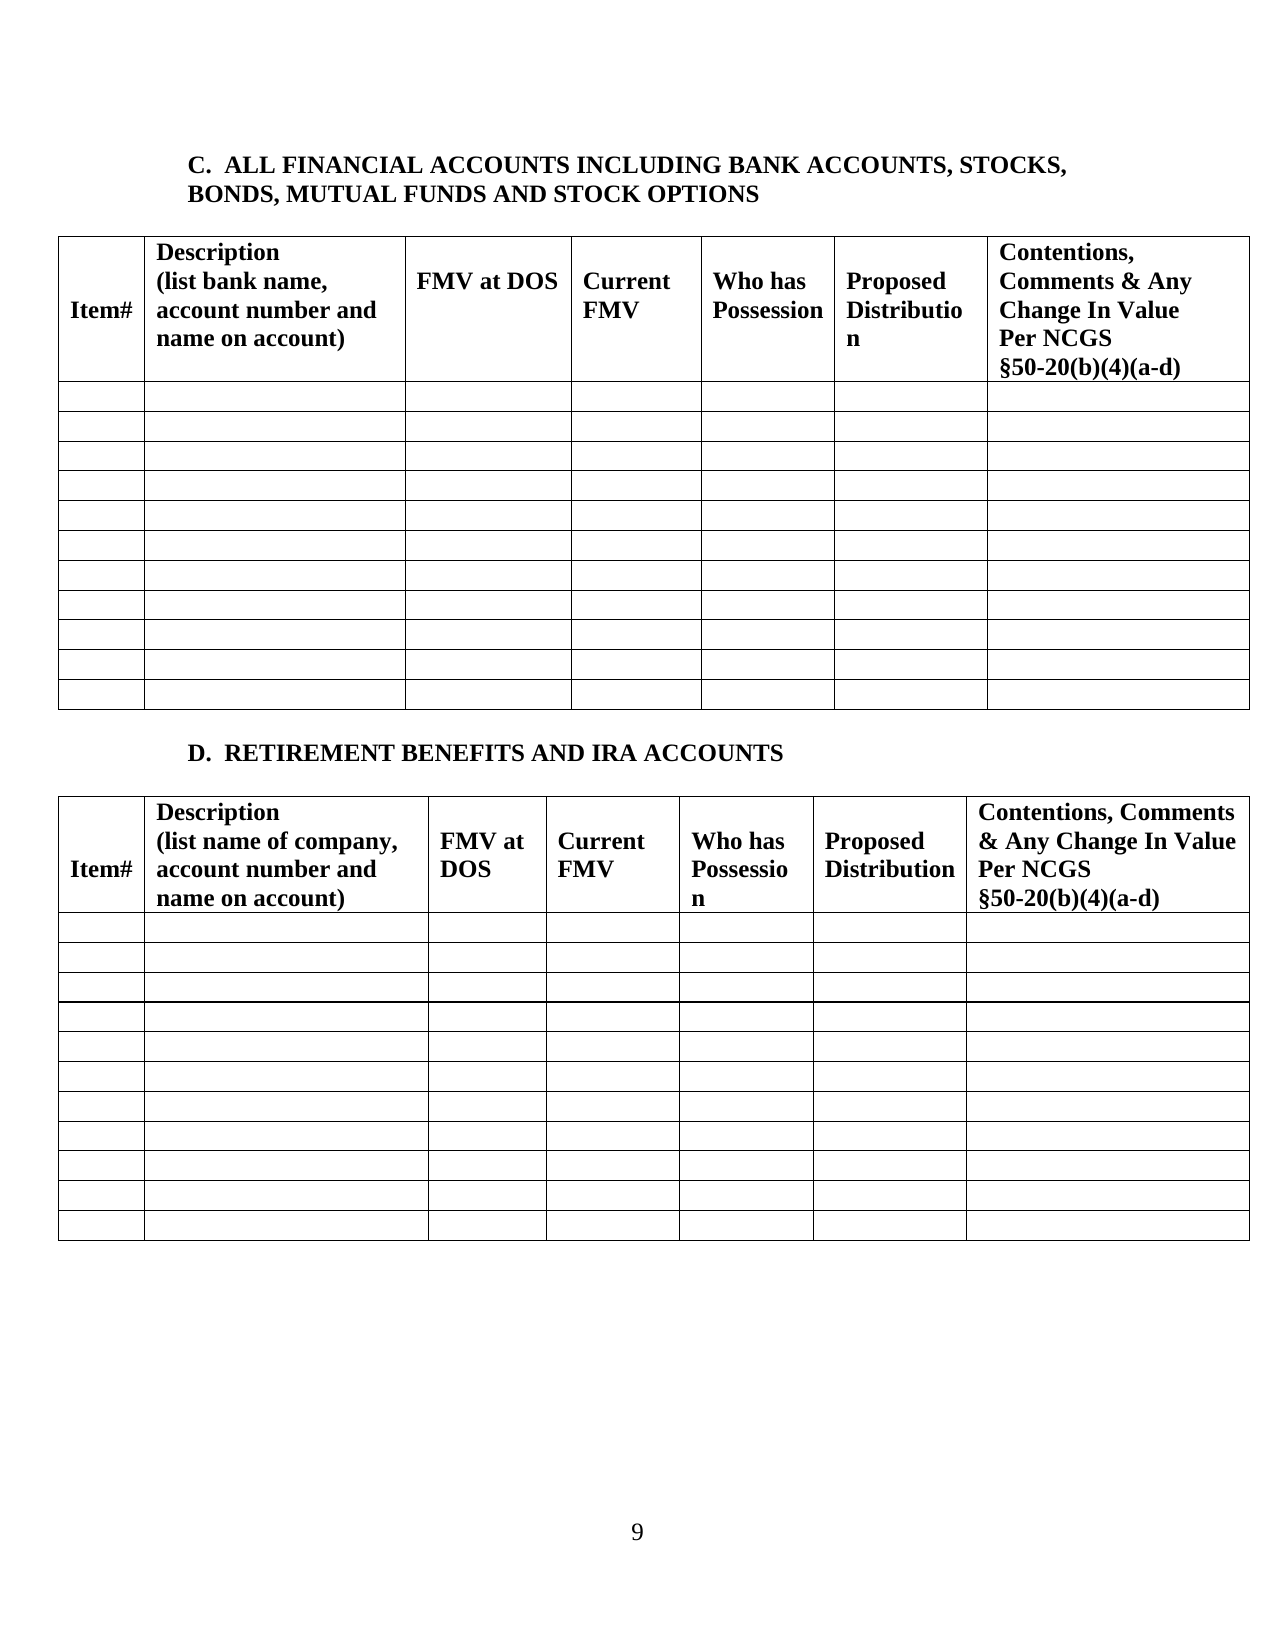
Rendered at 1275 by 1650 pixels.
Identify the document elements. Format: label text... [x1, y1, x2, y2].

table_cell [988, 561, 1249, 589]
table_cell [406, 501, 571, 530]
table_cell [145, 501, 405, 530]
table_cell [59, 1211, 144, 1240]
table_cell [429, 913, 546, 942]
table_cell [406, 531, 571, 560]
table_cell [702, 531, 834, 560]
table_cell [547, 1151, 679, 1180]
table_cell [680, 943, 813, 972]
table_cell [680, 1181, 813, 1210]
table_cell [406, 382, 571, 411]
table_cell [145, 650, 405, 679]
table_cell [680, 1122, 813, 1150]
table_header FMV at DOS [406, 237, 571, 381]
table_cell [988, 412, 1249, 441]
table_cell [145, 943, 428, 972]
table_header Current FMV [572, 237, 701, 381]
table_cell [547, 1092, 679, 1121]
table_cell [967, 1151, 1249, 1180]
table_cell [145, 561, 405, 589]
table_cell [145, 412, 405, 441]
table_cell [814, 913, 966, 942]
table_cell [988, 531, 1249, 560]
table_header Who has Possession [680, 797, 813, 912]
table_cell [702, 680, 834, 709]
table_cell [547, 1062, 679, 1091]
table_cell [59, 1062, 144, 1091]
table_cell [967, 943, 1249, 972]
table_cell [572, 531, 701, 560]
table_cell [967, 913, 1249, 942]
table_header Proposed Distribution [835, 237, 987, 381]
table_cell [547, 1003, 679, 1031]
table_cell [547, 1211, 679, 1240]
table_header Description (list bank name, account number and name on account) [145, 237, 405, 381]
table_cell [835, 680, 987, 709]
table_cell [547, 943, 679, 972]
table_cell [145, 591, 405, 619]
table_cell [145, 620, 405, 649]
table_header FMV at DOS [429, 797, 546, 912]
table_cell [572, 501, 701, 530]
table_cell [572, 412, 701, 441]
table_cell [814, 1211, 966, 1240]
table_cell [406, 561, 571, 589]
table_header Item# [59, 237, 144, 381]
table_cell [429, 973, 546, 1001]
text C. ALL FINANCIAL ACCOUNTS INCLUDING BANK ACCOUNTS, STOCKS, BONDS, MUTUAL FUNDS AND STOCK OPTIONS [187, 150, 1087, 207]
table_cell [814, 1032, 966, 1061]
table_cell [59, 1003, 144, 1031]
table_cell [145, 1151, 428, 1180]
table_cell [988, 591, 1249, 619]
table_cell [835, 620, 987, 649]
table_cell [702, 620, 834, 649]
table_cell [145, 973, 428, 1001]
table_cell [814, 1092, 966, 1121]
table_cell [59, 442, 144, 470]
table_cell [145, 531, 405, 560]
table_cell [145, 1181, 428, 1210]
table_cell [145, 382, 405, 411]
table_cell [406, 471, 571, 500]
table_cell [572, 620, 701, 649]
table_cell [547, 1032, 679, 1061]
table_cell [59, 591, 144, 619]
table_cell [572, 680, 701, 709]
table_cell [145, 680, 405, 709]
table_cell [59, 1122, 144, 1150]
table_cell [572, 561, 701, 589]
table_cell [406, 591, 571, 619]
table_cell [145, 1003, 428, 1031]
table_header Contentions, Comments & Any Change In Value Per NCGS §50-20(b)(4)(a-d) [967, 797, 1249, 912]
table_cell [59, 1181, 144, 1210]
table_cell [547, 913, 679, 942]
table_cell [59, 1151, 144, 1180]
table_cell [572, 650, 701, 679]
table_cell [702, 591, 834, 619]
table_cell [429, 1003, 546, 1031]
table_cell [702, 561, 834, 589]
table_cell [702, 412, 834, 441]
table_cell [429, 1151, 546, 1180]
table_cell [572, 382, 701, 411]
table_cell [145, 1122, 428, 1150]
table_cell [429, 943, 546, 972]
table_cell [406, 650, 571, 679]
table_cell [547, 1122, 679, 1150]
table_cell [429, 1211, 546, 1240]
table_cell [814, 1181, 966, 1210]
table_cell [572, 442, 701, 470]
table_header Current FMV [547, 797, 679, 912]
table_header Who has Possession [702, 237, 834, 381]
table_cell [145, 1032, 428, 1061]
table_cell [145, 442, 405, 470]
table_cell [988, 501, 1249, 530]
table_cell [702, 382, 834, 411]
table_cell [835, 412, 987, 441]
table_cell [702, 501, 834, 530]
table_cell [59, 913, 144, 942]
table_header Item# [59, 797, 144, 912]
table_cell [406, 680, 571, 709]
table_cell [814, 1003, 966, 1031]
table_cell [59, 1032, 144, 1061]
table_cell [59, 943, 144, 972]
table_cell [59, 1092, 144, 1121]
table_cell [59, 412, 144, 441]
table_cell [680, 1003, 813, 1031]
table_cell [59, 531, 144, 560]
table_cell [988, 471, 1249, 500]
table_cell [967, 973, 1249, 1001]
table_cell [835, 442, 987, 470]
table_header Proposed Distribution [814, 797, 966, 912]
table_cell [814, 973, 966, 1001]
table_cell [814, 1122, 966, 1150]
table_cell [680, 1092, 813, 1121]
table_cell [572, 591, 701, 619]
table_cell [145, 1211, 428, 1240]
table_cell [967, 1032, 1249, 1061]
table_cell [680, 973, 813, 1001]
table_cell [967, 1092, 1249, 1121]
table_cell [702, 471, 834, 500]
table_cell [145, 1062, 428, 1091]
table_cell [59, 620, 144, 649]
table_cell [988, 650, 1249, 679]
table_cell [429, 1032, 546, 1061]
table_cell [680, 1211, 813, 1240]
table_header Description (list name of company, account number and name on account) [145, 797, 428, 912]
table_cell [547, 1181, 679, 1210]
table_cell [967, 1062, 1249, 1091]
table_cell [967, 1211, 1249, 1240]
table_cell [988, 442, 1249, 470]
table_cell [680, 1151, 813, 1180]
table_header Contentions, Comments & Any Change In Value Per NCGS §50-20(b)(4)(a-d) [988, 237, 1249, 381]
table_cell [59, 561, 144, 589]
table_cell [835, 561, 987, 589]
table_cell [702, 442, 834, 470]
table_cell [680, 913, 813, 942]
table_cell [145, 913, 428, 942]
table_cell [988, 680, 1249, 709]
table_cell [406, 412, 571, 441]
table_cell [702, 650, 834, 679]
table_cell [406, 442, 571, 470]
table_cell [59, 382, 144, 411]
table_cell [988, 620, 1249, 649]
table_cell [59, 501, 144, 530]
table_cell [967, 1181, 1249, 1210]
table_cell [59, 680, 144, 709]
table_cell [680, 1062, 813, 1091]
table_cell [145, 471, 405, 500]
table_cell [547, 973, 679, 1001]
table_cell [429, 1062, 546, 1091]
table_cell [406, 620, 571, 649]
table_cell [814, 943, 966, 972]
table_cell [59, 973, 144, 1001]
table_cell [59, 471, 144, 500]
table_cell [835, 531, 987, 560]
table_cell [572, 471, 701, 500]
table_cell [835, 471, 987, 500]
table_cell [814, 1151, 966, 1180]
table_cell [429, 1092, 546, 1121]
text D. RETIREMENT BENEFITS AND IRA ACCOUNTS [187, 738, 1087, 767]
table_cell [967, 1122, 1249, 1150]
table_cell [429, 1122, 546, 1150]
table_cell [814, 1062, 966, 1091]
table_cell [835, 650, 987, 679]
table_cell [429, 1181, 546, 1210]
table_cell [835, 382, 987, 411]
table_cell [145, 1092, 428, 1121]
table_cell [59, 650, 144, 679]
table_cell [967, 1003, 1249, 1031]
table_cell [835, 501, 987, 530]
table_cell [680, 1032, 813, 1061]
table_cell [988, 382, 1249, 411]
table_cell [835, 591, 987, 619]
